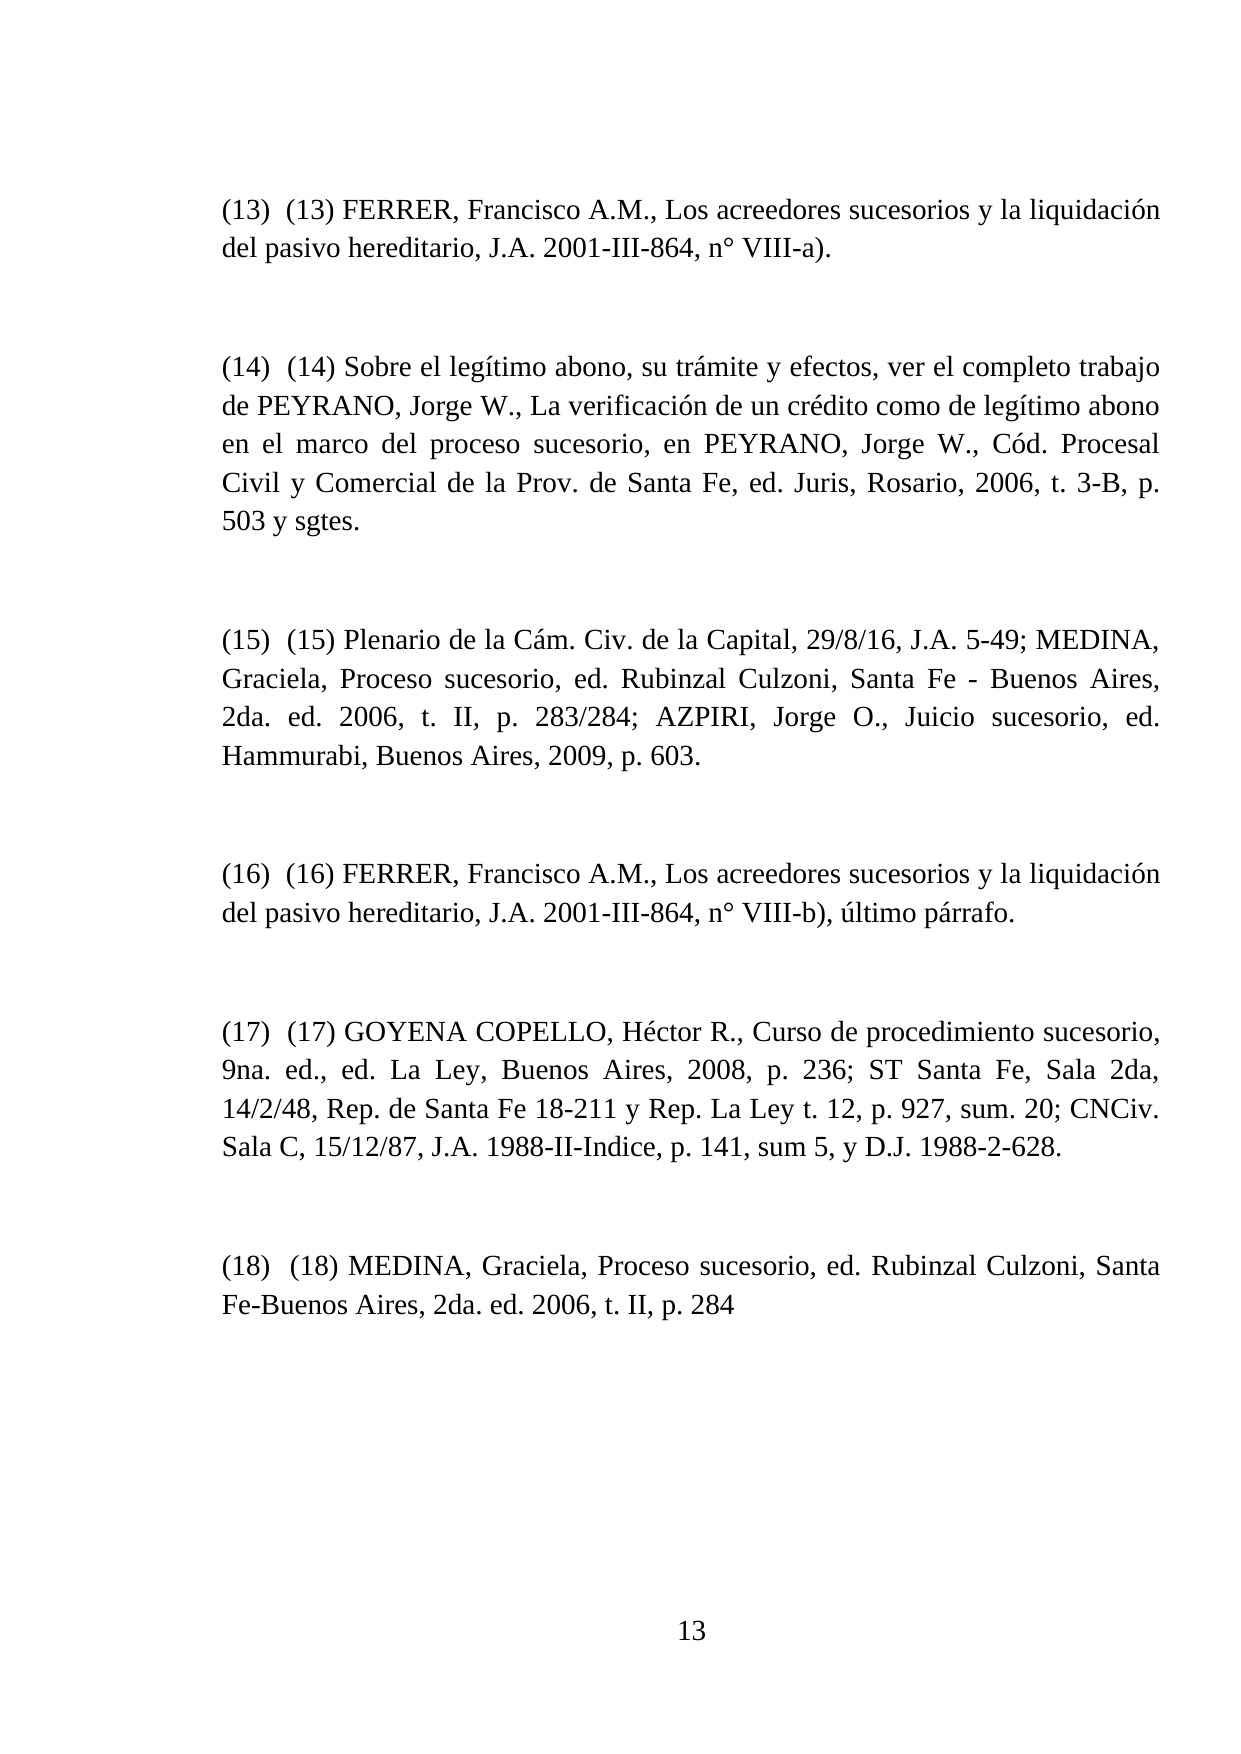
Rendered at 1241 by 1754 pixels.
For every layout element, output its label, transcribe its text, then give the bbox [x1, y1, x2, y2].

text (16) (16) FERRER, Francisco A.M., Los acreedores sucesorios y la liquidación del pasivo hereditario, J.A. 2001-III-864, n° VIII-b), último párrafo. [222, 857, 1161, 929]
text (18) (18) MEDINA, Graciela, Proceso sucesorio, ed. Rubinzal Culzoni, Santa Fe-Buenos Aires, 2da. ed. 2006, t. II, p. 284 [222, 1248, 1161, 1320]
text (17) (17) GOYENA COPELLO, Héctor R., Curso de procedimiento sucesorio, 9na. ed., ed. La Ley, Buenos Aires, 2008, p. 236; ST Santa Fe, Sala 2da, 14/2/48, Rep. de Santa Fe 18-211 y Rep. La Ley t. 12, p. 927, sum. 20; CNCiv. Sala C, 15/12/87, J.A. 1988-II-Indice, p. 141, sum 5, y D.J. 1988-2-628. [222, 1014, 1161, 1163]
text (13) (13) FERRER, Francisco A.M., Los acreedores sucesorios y la liquidación del pasivo hereditario, J.A. 2001-III-864, n° VIII-a). [222, 192, 1161, 264]
text (15) (15) Plenario de la Cám. Civ. de la Capital, 29/8/16, J.A. 5-49; MEDINA, Graciela, Proceso sucesorio, ed. Rubinzal Culzoni, Santa Fe - Buenos Aires, 2da. ed. 2006, t. II, p. 283/284; AZPIRI, Jorge O., Juicio sucesorio, ed. Hammurabi, Buenos Aires, 2009, p. 603. [222, 622, 1161, 771]
text (14) (14) Sobre el legítimo abono, su trámite y efectos, ver el completo trabajo de PEYRANO, Jorge W., La verificación de un crédito como de legítimo abono en el marco del proceso sucesorio, en PEYRANO, Jorge W., Cód. Procesal Civil y Comercial de la Prov. de Santa Fe, ed. Juris, Rosario, 2006, t. 3-B, p. 503 y sgtes. [222, 349, 1161, 537]
